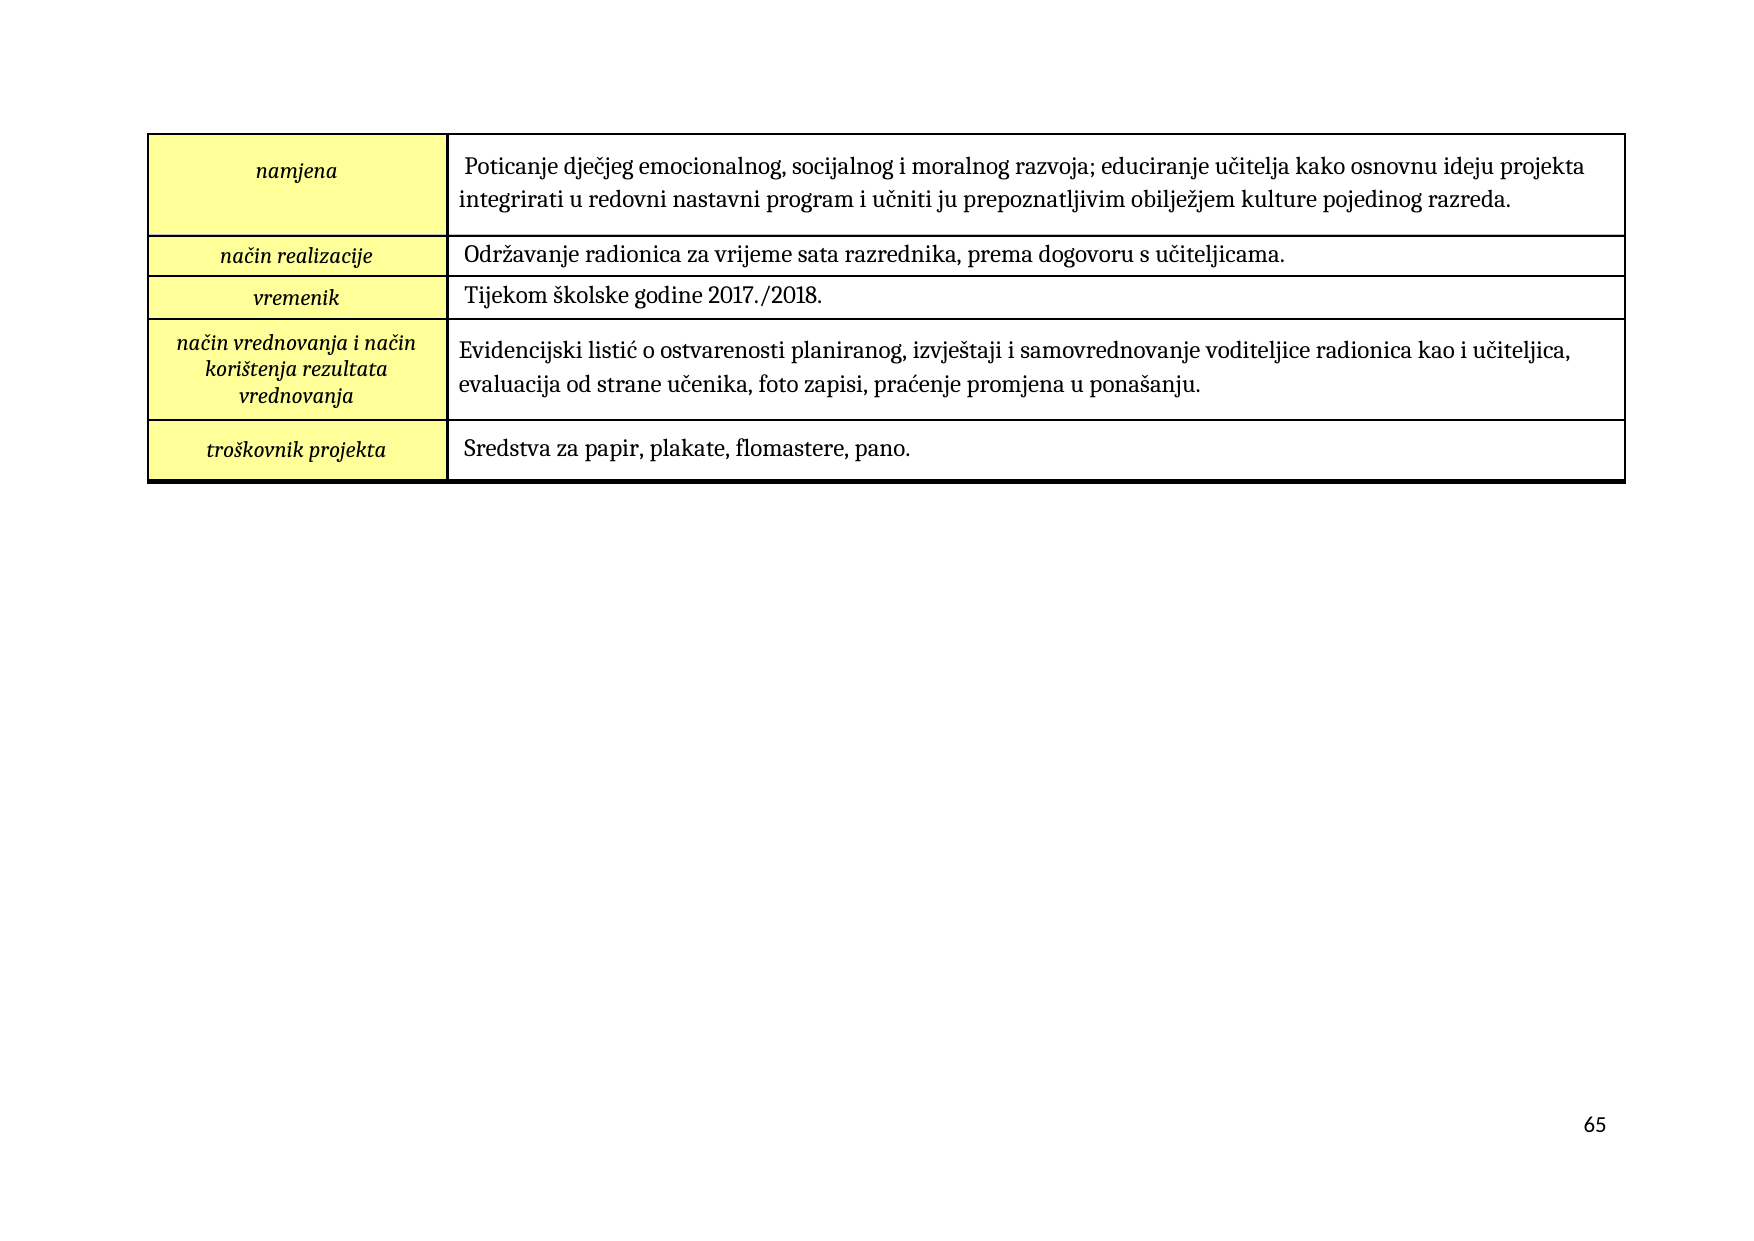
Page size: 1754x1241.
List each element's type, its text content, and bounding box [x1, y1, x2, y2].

table_cell vremenik [149, 277, 446, 318]
table_cell Sredstva za papir, plakate, flomastere, pano. [449, 421, 1624, 479]
table_cell Evidencijski listić o ostvarenosti planiranog, izvještaji i samovrednovanje voditeljice radionica kao i učiteljica, evaluacija od strane učenika, foto zapisi, praćenje promjena u ponašanju. [449, 320, 1624, 419]
table_cell Tijekom školske godine 2017./2018. [449, 277, 1624, 318]
table_cell Poticanje dječjeg emocionalnog, socijalnog i moralnog razvoja; educiranje učitelja kako osnovnu ideju projekta integrirati u redovni nastavni program i učniti ju prepoznatljivim obilježjem kulture pojedinog razreda. [449, 135, 1624, 234]
table_cell namjena [149, 135, 446, 234]
table_cell troškovnik projekta [149, 421, 446, 479]
table_cell Održavanje radionica za vrijeme sata razrednika, prema dogovoru s učiteljicama. [449, 237, 1624, 275]
table_cell način realizacije [149, 237, 446, 275]
table_cell način vrednovanja i način korištenja rezultata vrednovanja [149, 320, 446, 419]
